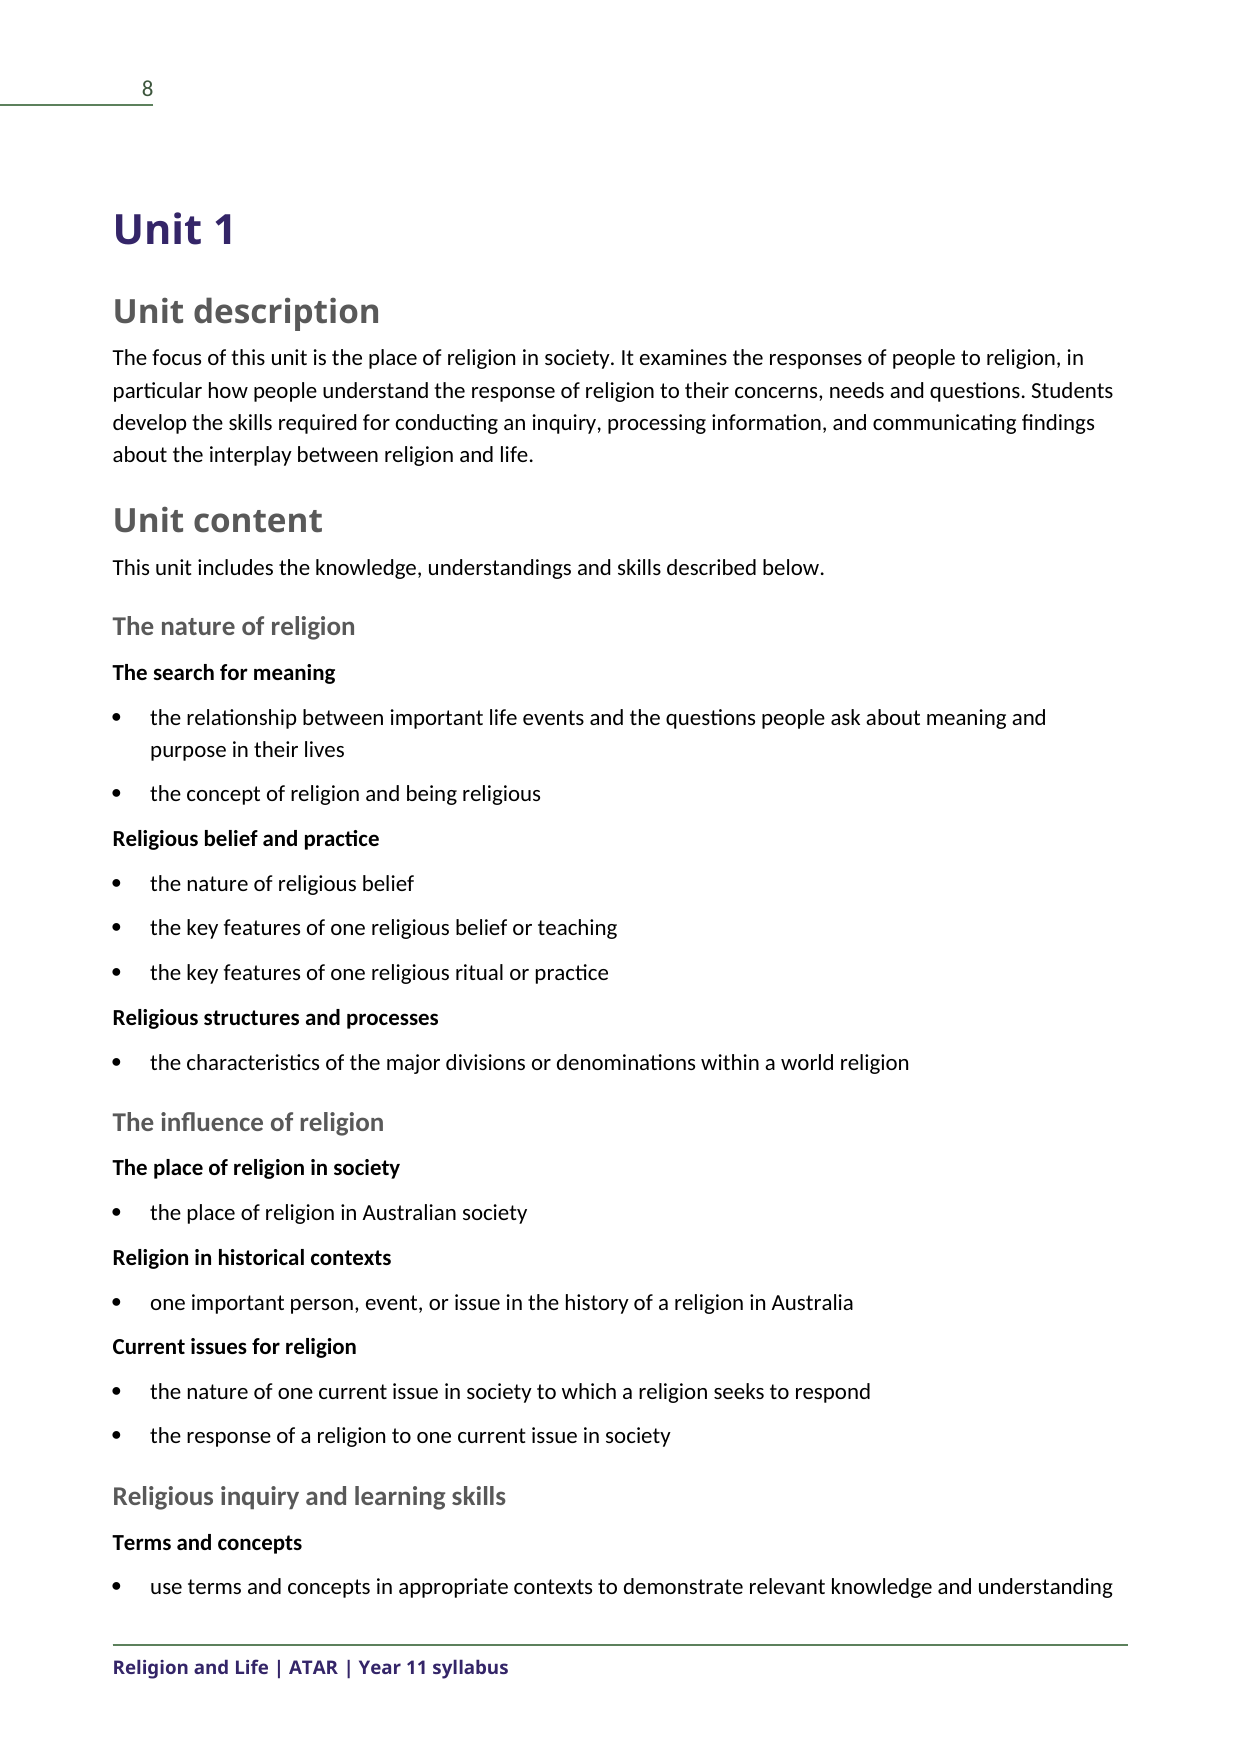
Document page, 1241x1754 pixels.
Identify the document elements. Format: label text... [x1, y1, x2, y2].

text Religion in historical contexts [112, 1243, 1128, 1271]
list the nature of religious belief [112, 869, 1128, 897]
list the nature of one current issue in society to which a religion seeks to respond [112, 1377, 1128, 1405]
text Religious inquiry and learning skills [112, 1479, 1128, 1512]
text Religious belief and practice [112, 824, 1128, 852]
list the place of religion in Australian society [112, 1198, 1128, 1226]
text The influence of religion [112, 1105, 1128, 1138]
list the relationship between important life events and the questions people ask about meaning and purpose in their lives [112, 703, 1128, 763]
list one important person, event, or issue in the history of a religion in Australia [112, 1288, 1128, 1316]
text Current issues for religion [112, 1332, 1128, 1360]
list the key features of one religious belief or teaching [112, 913, 1128, 942]
text The focus of this unit is the place of religion in society. It examines the responses of people to religion, in particular how people understand the response of religion to their concerns, needs and questions. Students develop the skills required for conducting an inquiry, processing information, and communicating findings about the interplay between religion and life. [112, 343, 1128, 468]
text Terms and concepts [112, 1528, 1128, 1556]
list the response of a religion to one current issue in society [112, 1422, 1128, 1450]
subtitle Unit 1 [112, 200, 1128, 257]
text This unit includes the knowledge, understandings and skills described below. [112, 553, 1128, 581]
list use terms and concepts in appropriate contexts to demonstrate relevant knowledge and understanding [112, 1572, 1128, 1600]
text The place of religion in society [112, 1153, 1128, 1182]
text The search for meaning [112, 658, 1128, 686]
subtitle Unit description [112, 287, 1128, 333]
text The nature of religion [112, 609, 1128, 642]
list the characteristics of the major divisions or denominations within a world religion [112, 1048, 1128, 1076]
list the key features of one religious ritual or practice [112, 958, 1128, 986]
text Religious structures and processes [112, 1003, 1128, 1031]
list the concept of religion and being religious [112, 779, 1128, 807]
subtitle Unit content [112, 497, 1128, 543]
